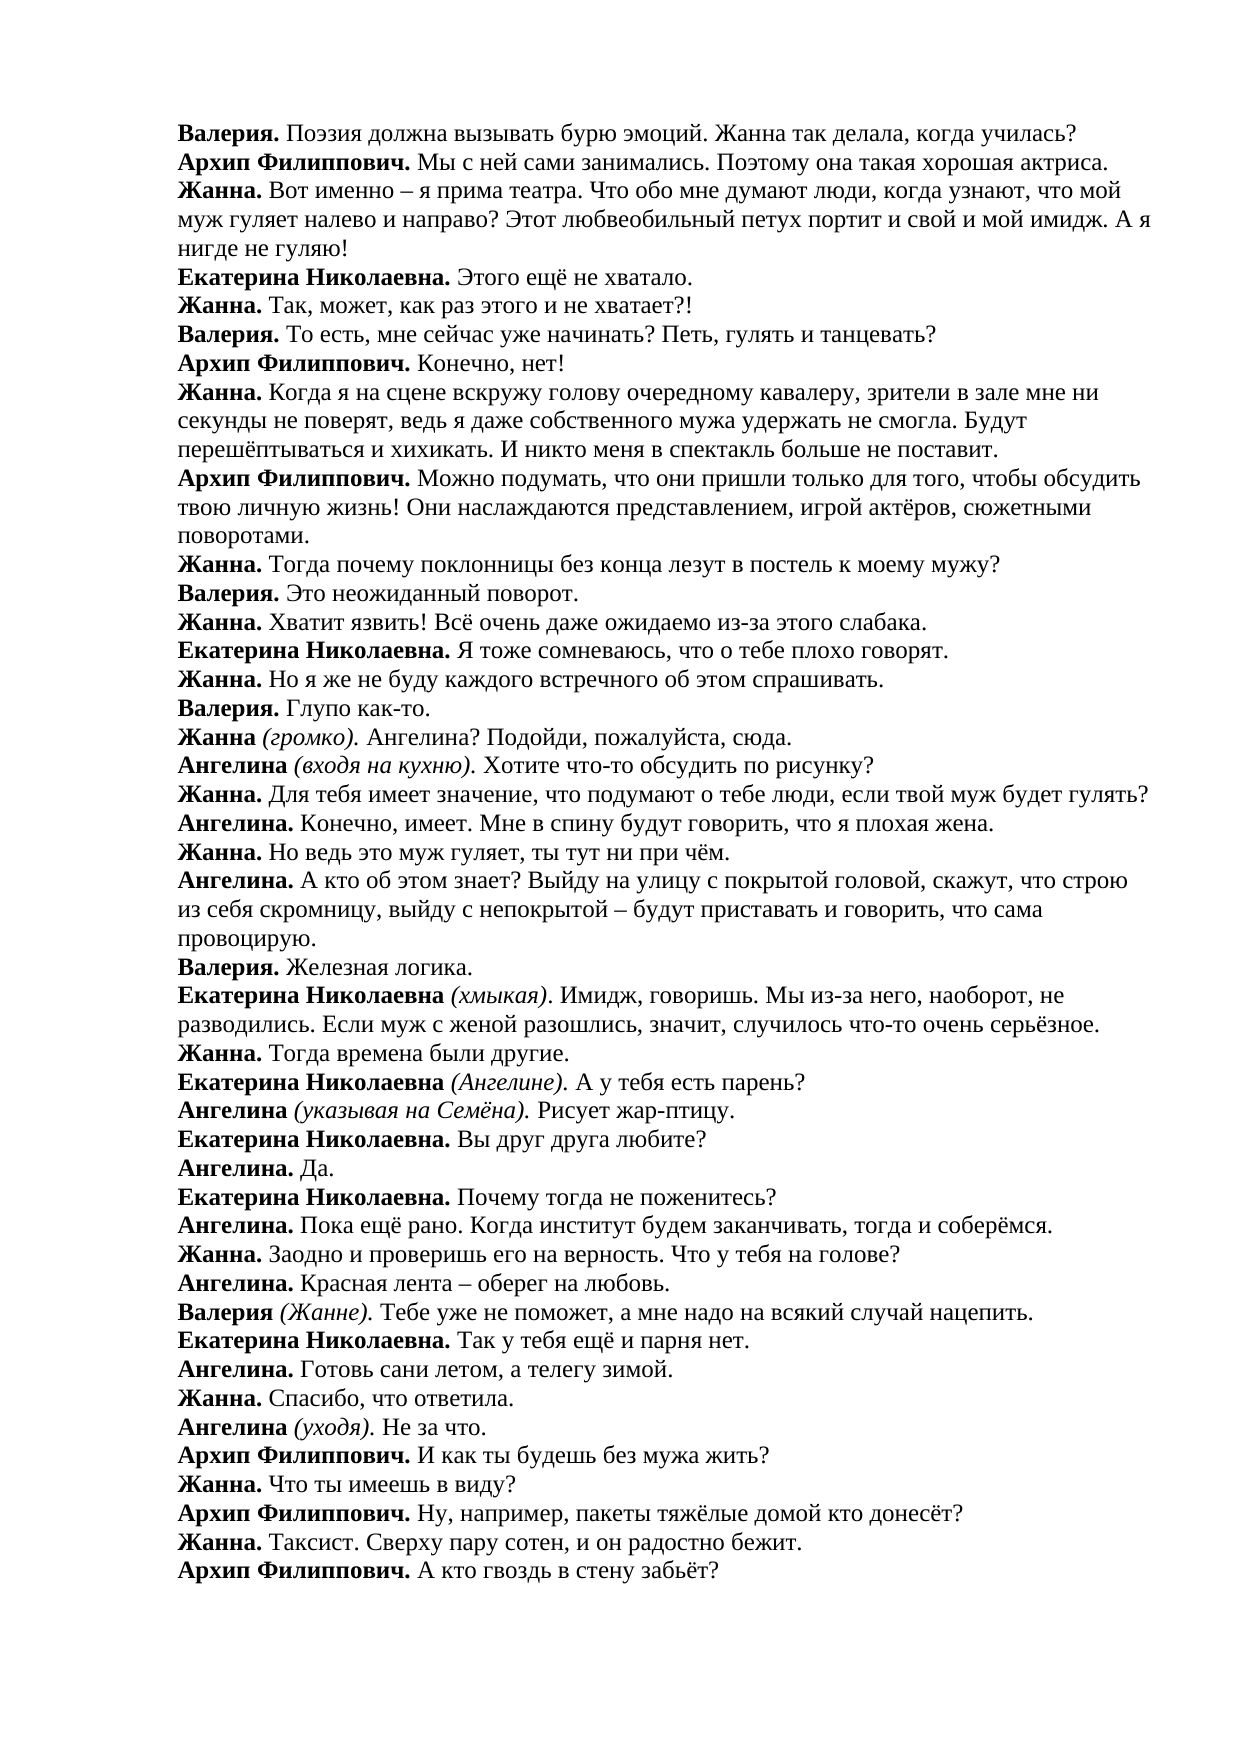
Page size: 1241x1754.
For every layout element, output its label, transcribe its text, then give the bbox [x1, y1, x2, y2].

text Ангелина (уходя). Не за что. [177, 1412, 1152, 1441]
text Жанна. Тогда времена были другие. [177, 1038, 1152, 1067]
text Ангелина. Конечно, имеет. Мне в спину будут говорить, что я плохая жена. [177, 808, 1152, 837]
text Жанна. Что ты имеешь в виду? [177, 1469, 1152, 1498]
text Архип Филиппович. Мы с ней сами занимались. Поэтому она такая хорошая актриса. [177, 147, 1152, 176]
text Ангелина. Пока ещё рано. Когда институт будем заканчивать, тогда и соберёмся. [177, 1211, 1152, 1239]
text Жанна. Вот именно – я прима театра. Что обо мне думают люди, когда узнают, что мой муж гуляет налево и направо? Этот любвеобильный петух портит и свой и мой имидж. А я нигде не гуляю! [177, 176, 1152, 262]
text Архип Филиппович. Конечно, нет! [177, 348, 1152, 377]
text Валерия. Глупо как-то. [177, 693, 1152, 722]
text Ангелина (указывая на Семёна). Рисует жар-птицу. [177, 1096, 1152, 1124]
text Жанна. Таксист. Сверху пару сотен, и он радостно бежит. [177, 1527, 1152, 1556]
text Валерия (Жанне). Тебе уже не поможет, а мне надо на всякий случай нацепить. [177, 1297, 1152, 1326]
text Ангелина. Готовь сани летом, а телегу зимой. [177, 1354, 1152, 1383]
text Валерия. Железная логика. [177, 952, 1152, 981]
text Екатерина Николаевна. Этого ещё не хватало. [177, 262, 1152, 291]
text Екатерина Николаевна. Так у тебя ещё и парня нет. [177, 1326, 1152, 1354]
text Валерия. Поэзия должна вызывать бурю эмоций. Жанна так делала, когда училась? [177, 118, 1152, 147]
text Жанна. Спасибо, что ответила. [177, 1383, 1152, 1412]
text Валерия. То есть, мне сейчас уже начинать? Петь, гулять и танцевать? [177, 319, 1152, 348]
text Жанна. Заодно и проверишь его на верность. Что у тебя на голове? [177, 1239, 1152, 1268]
text Жанна. Когда я на сцене вскружу голову очередному кавалеру, зрители в зале мне ни секунды не поверят, ведь я даже собственного мужа удержать не смогла. Будут перешёптываться и хихикать. И никто меня в спектакль больше не поставит. [177, 377, 1152, 463]
text Жанна. Но ведь это муж гуляет, ты тут ни при чём. [177, 837, 1152, 866]
text Жанна. Для тебя имеет значение, что подумают о тебе люди, если твой муж будет гулять? [177, 779, 1152, 808]
text Ангелина. А кто об этом знает? Выйду на улицу с покрытой головой, скажут, что строю из себя скромницу, выйду с непокрытой – будут приставать и говорить, что сама провоцирую. [177, 866, 1152, 952]
text Екатерина Николаевна. Почему тогда не поженитесь? [177, 1182, 1152, 1211]
text Валерия. Это неожиданный поворот. [177, 578, 1152, 607]
text Архип Филиппович. И как ты будешь без мужа жить? [177, 1441, 1152, 1469]
text Архип Филиппович. А кто гвоздь в стену забьёт? [177, 1556, 1152, 1584]
text Архип Филиппович. Можно подумать, что они пришли только для того, чтобы обсудить твою личную жизнь! Они наслаждаются представлением, игрой актёров, сюжетными поворотами. [177, 463, 1152, 549]
text Жанна (громко). Ангелина? Подойди, пожалуйста, сюда. [177, 722, 1152, 751]
text Архип Филиппович. Ну, например, пакеты тяжёлые домой кто донесёт? [177, 1498, 1152, 1527]
text Жанна. Так, может, как раз этого и не хватает?! [177, 291, 1152, 319]
text Екатерина Николаевна. Я тоже сомневаюсь, что о тебе плохо говорят. [177, 636, 1152, 664]
text Екатерина Николаевна (Ангелине). А у тебя есть парень? [177, 1067, 1152, 1096]
text Жанна. Хватит язвить! Всё очень даже ожидаемо из-за этого слабака. [177, 607, 1152, 636]
text Ангелина. Красная лента – оберег на любовь. [177, 1268, 1152, 1297]
text Жанна. Но я же не буду каждого встречного об этом спрашивать. [177, 664, 1152, 693]
text Жанна. Тогда почему поклонницы без конца лезут в постель к моему мужу? [177, 549, 1152, 578]
text Екатерина Николаевна (хмыкая). Имидж, говоришь. Мы из-за него, наоборот, не разводились. Если муж с женой разошлись, значит, случилось что-то очень серьёзное. [177, 981, 1152, 1038]
text Екатерина Николаевна. Вы друг друга любите? [177, 1124, 1152, 1153]
text Ангелина. Да. [177, 1153, 1152, 1182]
text Ангелина (входя на кухню). Хотите что-то обсудить по рисунку? [177, 751, 1152, 779]
